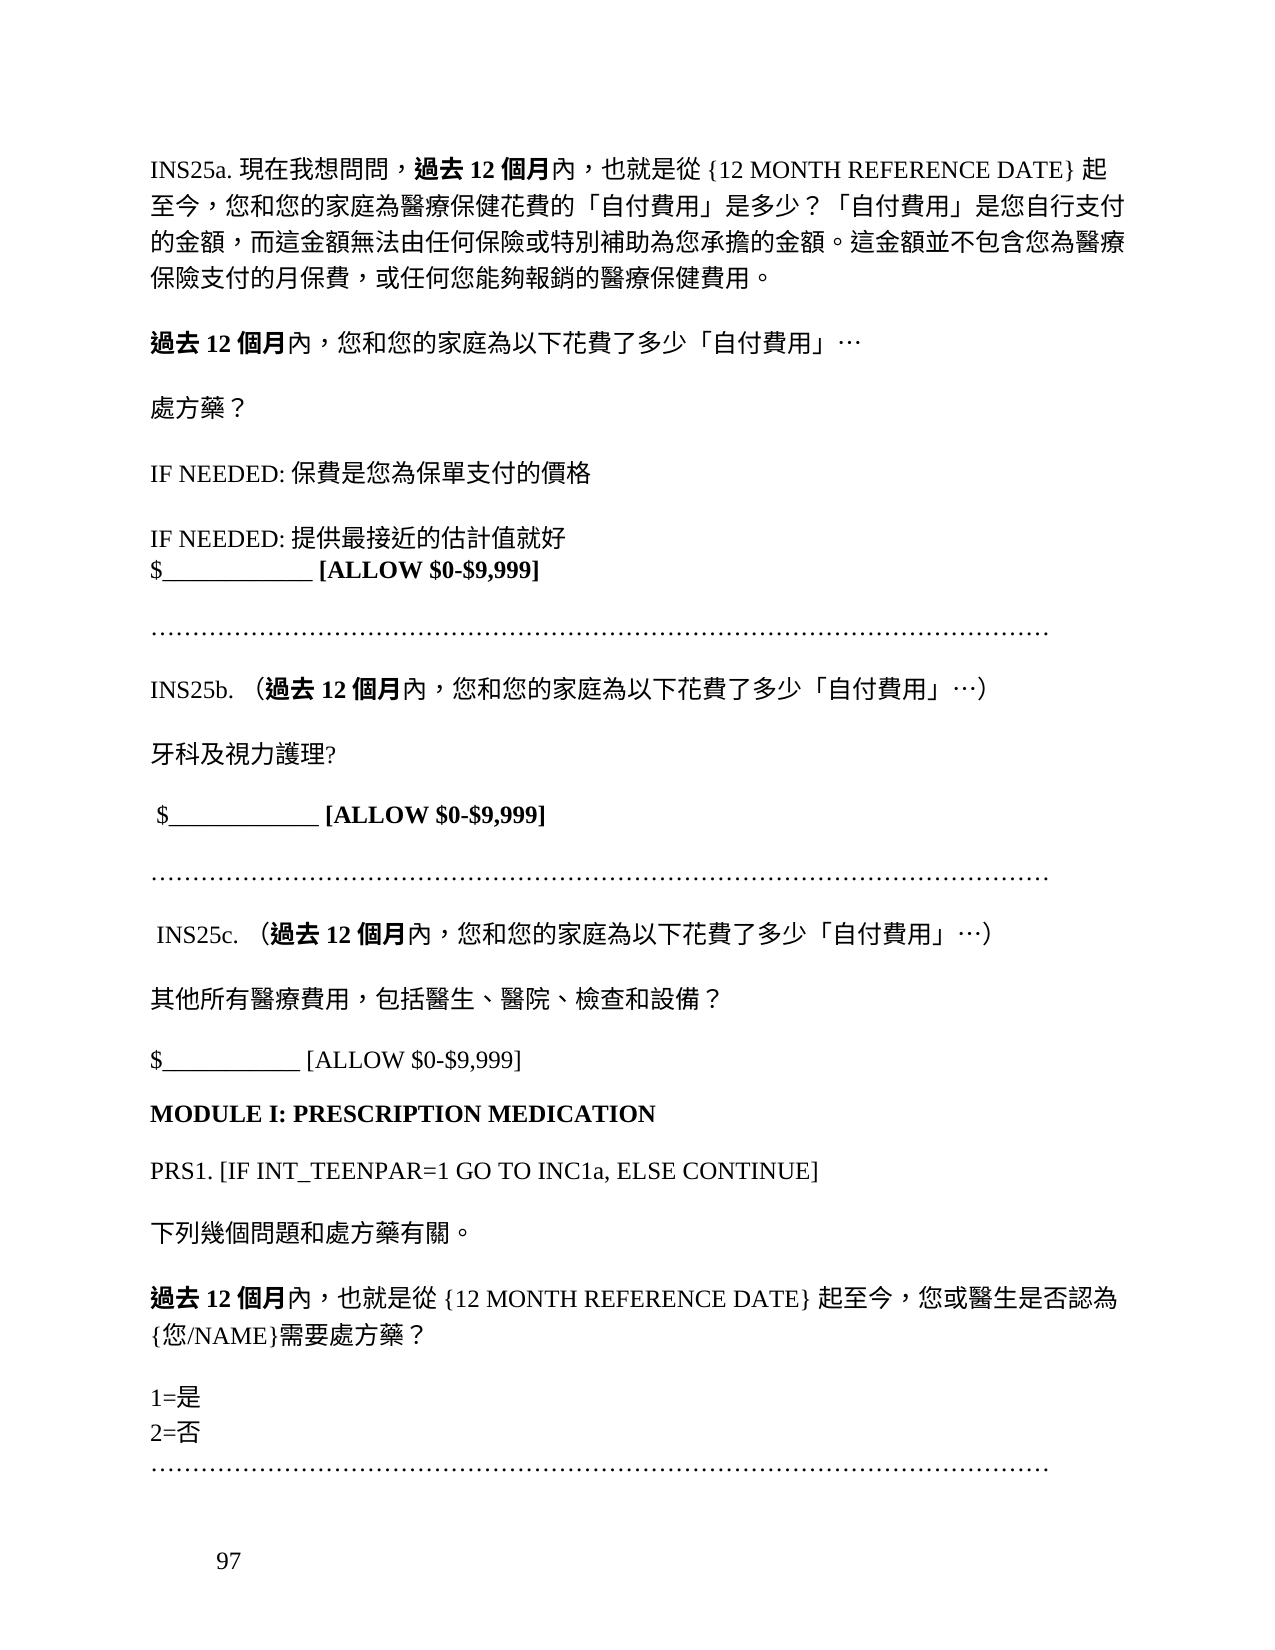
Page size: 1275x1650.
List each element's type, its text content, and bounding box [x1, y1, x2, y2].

subtitle MODULE I: PRESCRIPTION MEDICATION [150, 1099, 1125, 1128]
text ……………………………………………………………………………………………… [150, 1448, 1125, 1477]
text 2=否 [150, 1414, 1125, 1448]
text 過去 12 個月內，您和您的家庭為以下花費了多少「自付費用」… [150, 324, 1125, 360]
text 下列幾個問題和處方藥有關。 [150, 1214, 1125, 1250]
text $____________ [ALLOW $0-$9,999] [150, 800, 1125, 829]
text $___________ [ALLOW $0-$9,999] [150, 1045, 1125, 1074]
text 處方藥？ [150, 389, 1125, 425]
text IF NEEDED: 保費是您為保單支付的價格 [150, 454, 1125, 490]
text 牙科及視力護理? [150, 735, 1125, 771]
text IF NEEDED: 提供最接近的估計值就好 [150, 519, 1125, 555]
text ……………………………………………………………………………………………… [150, 857, 1125, 886]
text INS25a. 現在我想問問，過去 12 個月內，也就是從 {12 MONTH REFERENCE DATE} 起至今，您和您的家庭為醫療保健花費的「自付費用」是多少？「自付費用」是您自行支付的金額，而這金額無法由任何保險或特別補助為您承擔的金額。這金額並不包含您為醫療保險支付的月保費，或任何您能夠報銷的醫療保健費用。 [150, 150, 1125, 295]
text 其他所有醫療費用，包括醫生、醫院、檢查和設備？ [150, 980, 1125, 1016]
text INS25c. （過去 12 個月內，您和您的家庭為以下花費了多少「自付費用」…） [150, 915, 1125, 951]
text 1=是 [150, 1380, 1125, 1414]
text ……………………………………………………………………………………………… [150, 612, 1125, 641]
text 過去 12 個月內，也就是從 {12 MONTH REFERENCE DATE} 起至今，您或醫生是否認為{您/NAME}需要處方藥？ [150, 1279, 1125, 1351]
text $____________ [ALLOW $0-$9,999] [150, 555, 1125, 584]
text INS25b. （過去 12 個月內，您和您的家庭為以下花費了多少「自付費用」…） [150, 670, 1125, 706]
text PRS1. [IF INT_TEENPAR=1 GO TO INC1a, ELSE CONTINUE] [150, 1156, 1125, 1185]
